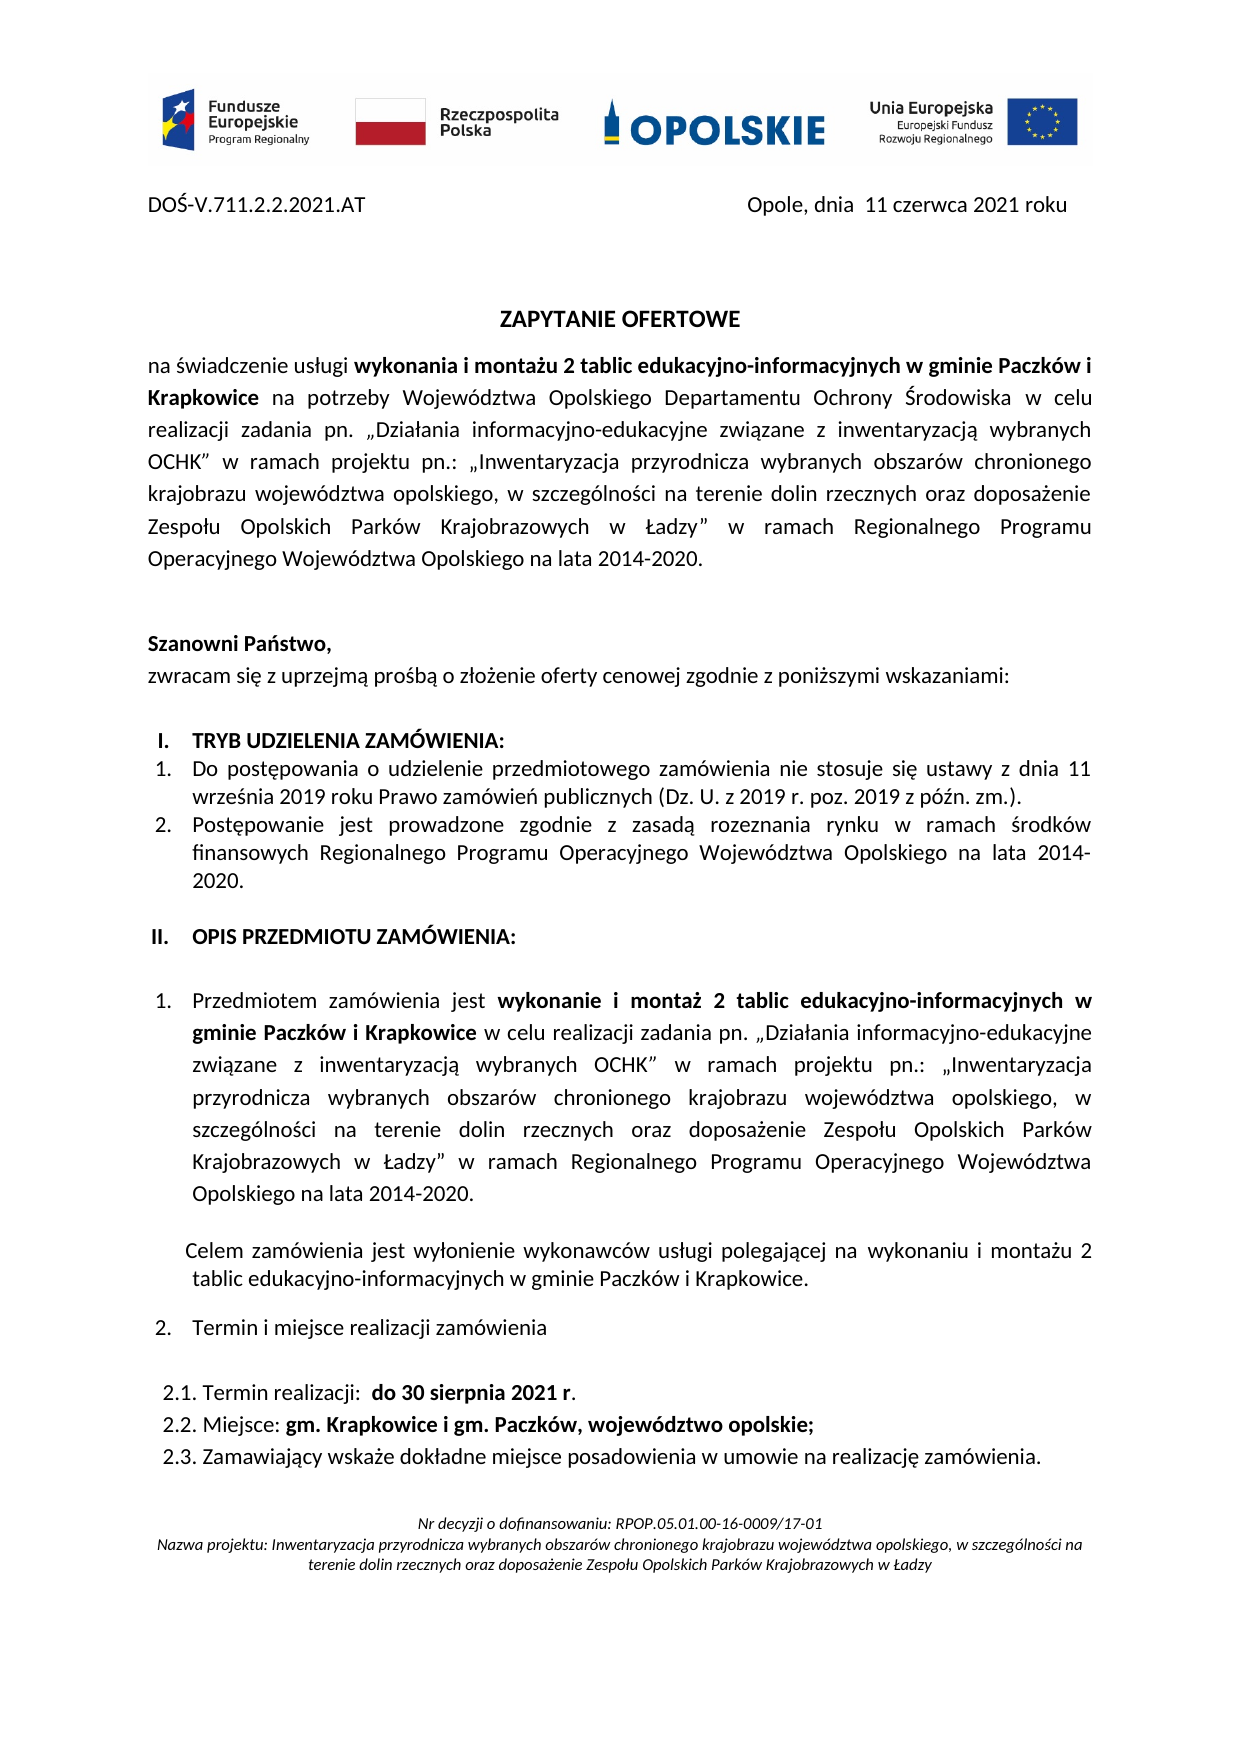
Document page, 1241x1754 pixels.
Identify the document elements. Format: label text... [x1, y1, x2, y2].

table_header DOŚ-V.711.2.2.2021.AT [136, 191, 685, 243]
text Celem zamówienia jest wyłonienie wykonawców usługi polegającej na wykonaniu i montażu 2 tablic edukacyjno-informacyjnych w gminie Paczków i Krapkowice. [185, 1237, 1093, 1293]
text zwracam się z uprzejmą prośbą o złożenie oferty cenowej zgodnie z poniższymi wskazaniami: [148, 661, 1093, 689]
list OPIS PRZEDMIOTU ZAMÓWIENIA: [169, 922, 1093, 950]
list Do postępowania o udzielenie przedmiotowego zamówienia nie stosuje się ustawy z dnia 11 września 2019 roku Prawo zamówień publicznych (Dz. U. z 2019 r. poz. 2019 z późn. zm.). [154, 754, 1093, 810]
text 2.3. Zamawiający wskaże dokładne miejsce posadowienia w umowie na realizację zamówienia. [162, 1442, 1093, 1470]
list Termin i miejsce realizacji zamówienia [154, 1313, 1093, 1341]
text na świadczenie usługi wykonania i montażu 2 tablic edukacyjno-informacyjnych w gminie Paczków i Krapkowice na potrzeby Województwa Opolskiego Departamentu Ochrony Środowiska w celu realizacji zadania pn. „Działania informacyjno-edukacyjne związane z inwentaryzacją wybranych OCHK” w ramach projektu pn.: „Inwentaryzacja przyrodnicza wybranych obszarów chronionego krajobrazu województwa opolskiego, w szczególności na terenie dolin rzecznych oraz doposażenie Zespołu Opolskich Parków Krajobrazowych w Ładzy” w ramach Regionalnego Programu Operacyjnego Województwa Opolskiego na lata 2014-2020. [148, 351, 1093, 572]
list Przedmiotem zamówienia jest wykonanie i montaż 2 tablic edukacyjno-informacyjnych w gminie Paczków i Krapkowice w celu realizacji zadania pn. „Działania informacyjno-edukacyjne związane z inwentaryzacją wybranych OCHK” w ramach projektu pn.: „Inwentaryzacja przyrodnicza wybranych obszarów chronionego krajobrazu województwa opolskiego, w szczególności na terenie dolin rzecznych oraz doposażenie Zespołu Opolskich Parków Krajobrazowych w Ładzy” w ramach Regionalnego Programu Operacyjnego Województwa Opolskiego na lata 2014-2020. [154, 986, 1093, 1207]
text ZAPYTANIE OFERTOWE [148, 303, 1093, 334]
text 2.1. Termin realizacji: do 30 sierpnia 2021 r. [162, 1378, 1093, 1406]
picture [147, 73, 1093, 166]
list Postępowanie jest prowadzone zgodnie z zasadą rozeznania rynku w ramach środków finansowych Regionalnego Programu Operacyjnego Województwa Opolskiego na lata 2014- 2020. [154, 810, 1093, 894]
table_header Opole, dnia 11 czerwca 2021 roku [685, 191, 1078, 243]
text Szanowni Państwo, [148, 629, 1093, 657]
list TRYB UDZIELENIA ZAMÓWIENIA: [169, 726, 1093, 754]
text 2.2. Miejsce: gm. Krapkowice i gm. Paczków, województwo opolskie; [162, 1410, 1093, 1438]
